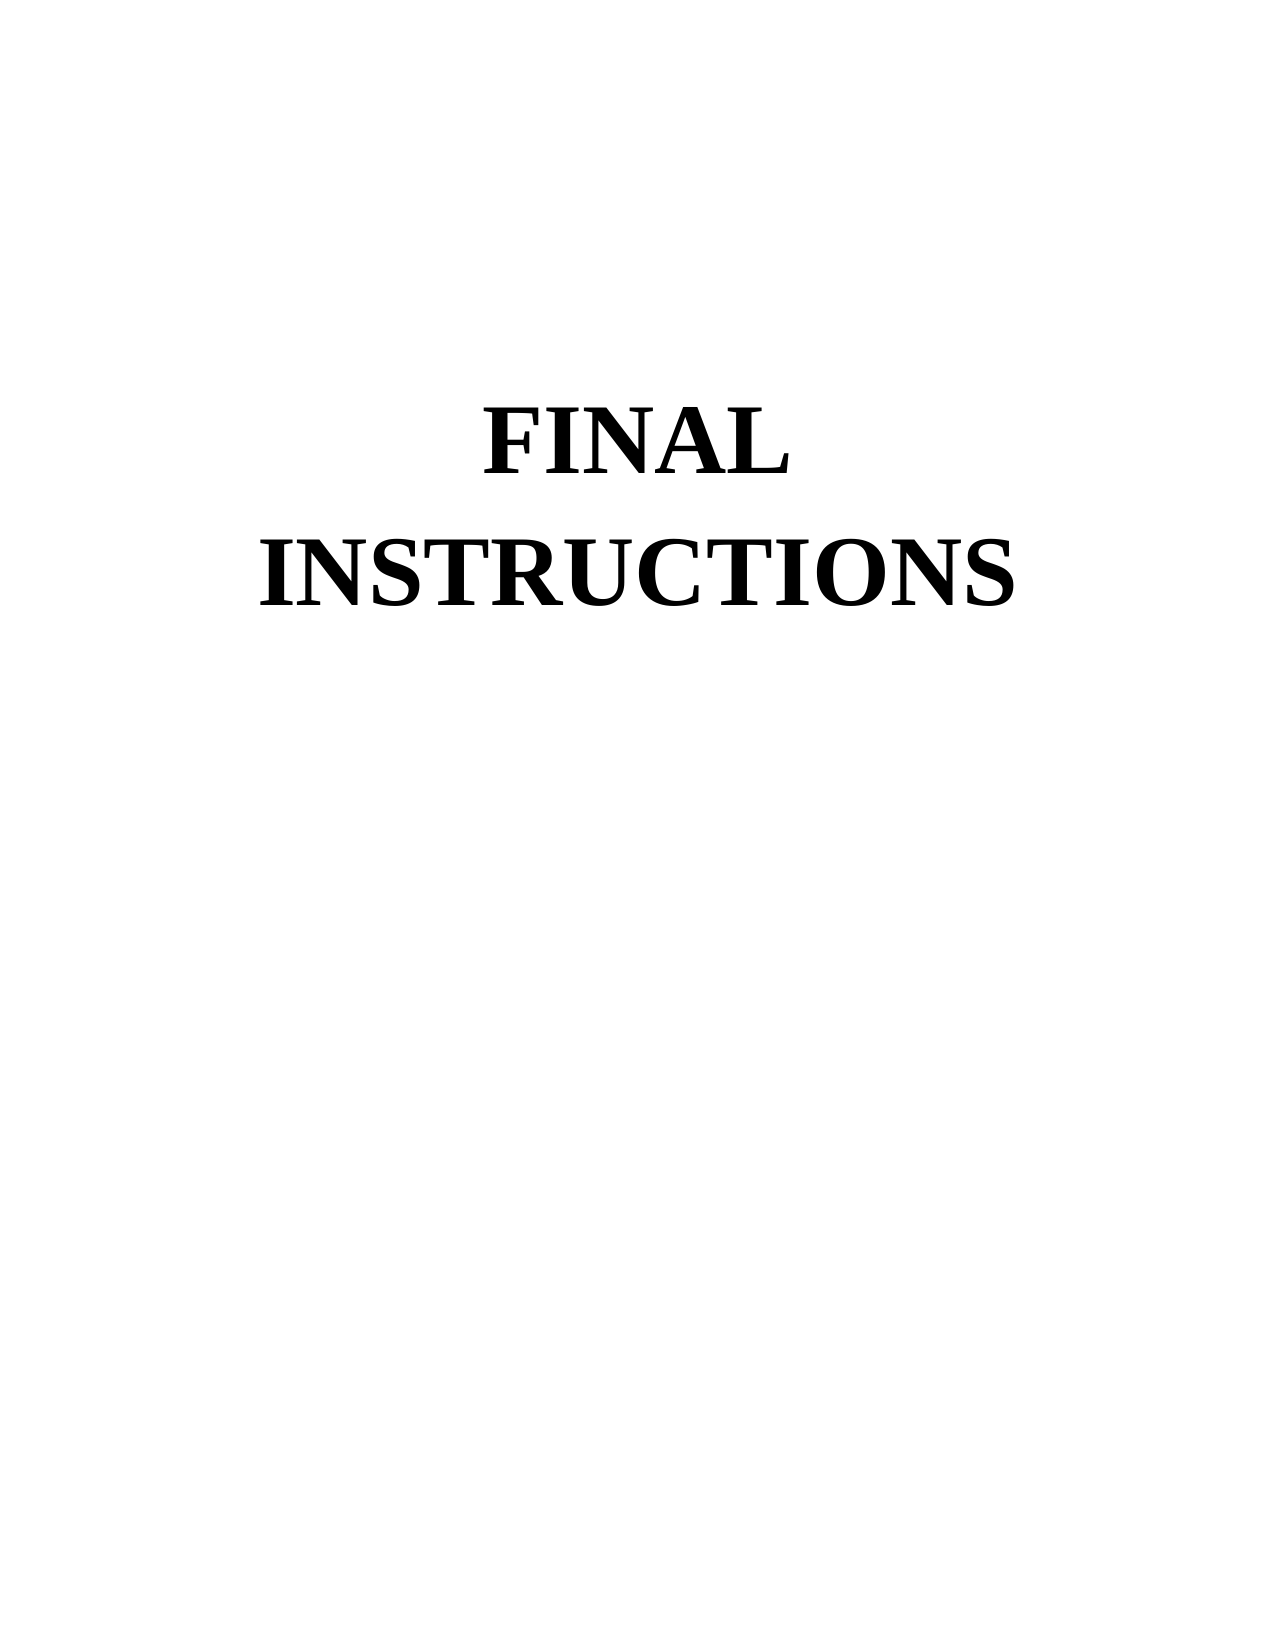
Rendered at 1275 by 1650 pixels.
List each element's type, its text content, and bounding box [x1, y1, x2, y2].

text FINAL INSTRUCTIONS [150, 380, 1125, 627]
